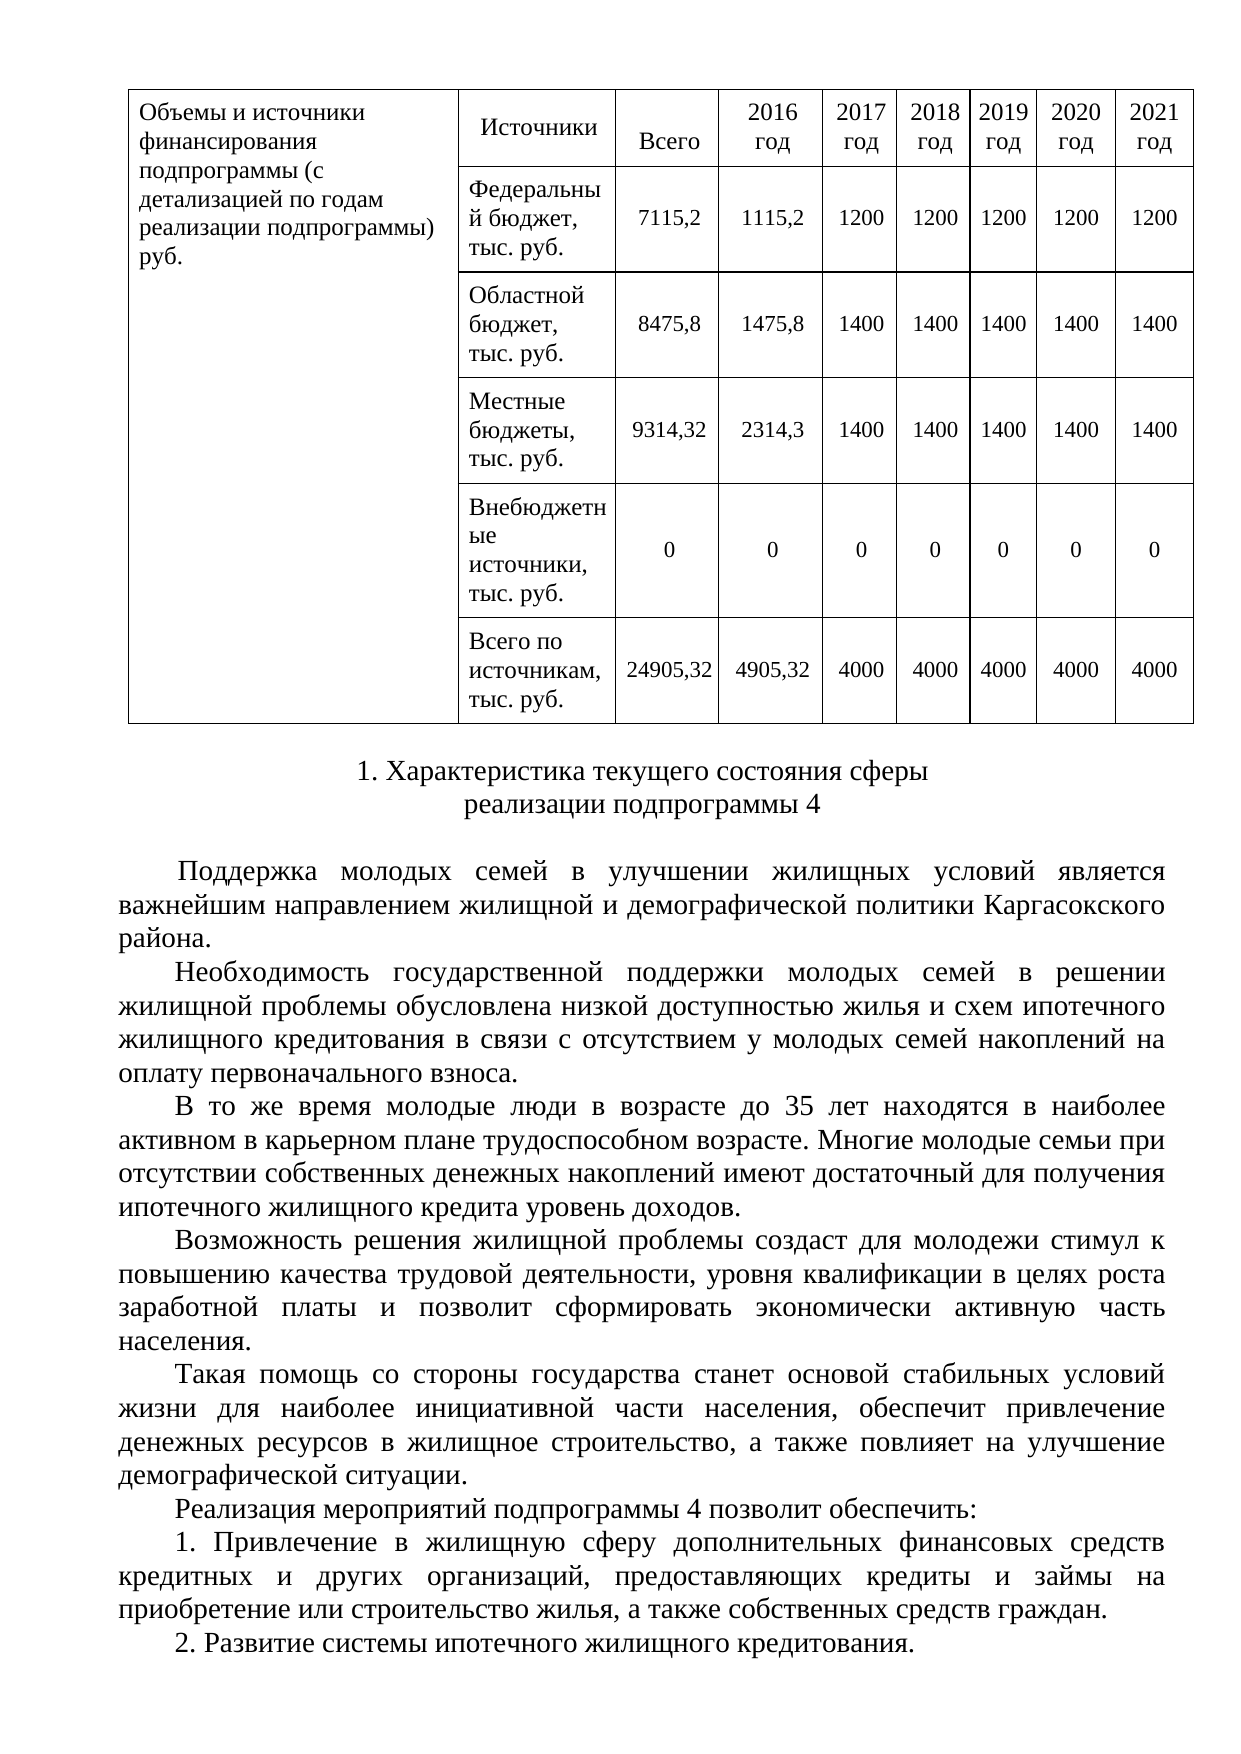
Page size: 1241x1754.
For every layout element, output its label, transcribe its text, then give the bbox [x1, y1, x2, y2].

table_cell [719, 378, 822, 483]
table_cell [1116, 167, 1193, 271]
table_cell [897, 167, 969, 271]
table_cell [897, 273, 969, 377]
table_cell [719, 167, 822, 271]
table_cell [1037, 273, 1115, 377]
text Поддержка молодых семей в улучшении жилищных условий является важнейшим направлением жилищной и демографической политики Каргасокского района. [118, 853, 1166, 954]
text Возможность решения жилищной проблемы создаст для молодежи стимул к повышению качества трудовой деятельности, уровня квалификации в целях роста заработной платы и позволит сформировать экономически активную часть населения. [118, 1222, 1166, 1357]
text Реализация мероприятий подпрограммы 4 позволит обеспечить: [118, 1491, 1166, 1524]
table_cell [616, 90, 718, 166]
text В то же время молодые люди в возрасте до 35 лет находятся в наиболее активном в карьерном плане трудоспособном возрасте. Многие молодые семьи при отсутствии собственных денежных накоплений имеют достаточный для получения ипотечного жилищного кредита уровень доходов. [118, 1088, 1166, 1222]
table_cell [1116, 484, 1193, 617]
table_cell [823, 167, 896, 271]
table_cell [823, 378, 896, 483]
text реализации подпрограммы 4 [118, 786, 1166, 820]
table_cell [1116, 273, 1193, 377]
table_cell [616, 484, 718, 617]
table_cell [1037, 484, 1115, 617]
text 1. Характеристика текущего состояния сферы [118, 753, 1166, 786]
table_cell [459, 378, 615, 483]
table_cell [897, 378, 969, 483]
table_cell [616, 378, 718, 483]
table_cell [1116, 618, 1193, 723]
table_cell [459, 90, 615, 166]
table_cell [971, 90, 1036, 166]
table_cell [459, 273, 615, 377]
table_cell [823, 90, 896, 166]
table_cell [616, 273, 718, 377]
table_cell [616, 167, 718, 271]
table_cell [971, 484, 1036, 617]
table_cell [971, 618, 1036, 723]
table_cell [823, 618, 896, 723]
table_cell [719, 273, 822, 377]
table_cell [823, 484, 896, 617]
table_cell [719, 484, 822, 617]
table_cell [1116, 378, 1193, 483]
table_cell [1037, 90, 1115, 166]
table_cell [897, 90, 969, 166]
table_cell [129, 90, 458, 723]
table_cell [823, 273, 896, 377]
text 2. Развитие системы ипотечного жилищного кредитования. [118, 1625, 1166, 1658]
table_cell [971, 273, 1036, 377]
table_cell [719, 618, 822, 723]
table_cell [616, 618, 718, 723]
text 1. Привлечение в жилищную сферу дополнительных финансовых средств кредитных и других организаций, предоставляющих кредиты и займы на приобретение или строительство жилья, а также собственных средств граждан. [118, 1524, 1166, 1625]
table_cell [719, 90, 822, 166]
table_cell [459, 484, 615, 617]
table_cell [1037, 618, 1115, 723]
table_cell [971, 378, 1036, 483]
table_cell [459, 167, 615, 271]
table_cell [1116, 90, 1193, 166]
text Необходимость государственной поддержки молодых семей в решении жилищной проблемы обусловлена низкой доступностью жилья и схем ипотечного жилищного кредитования в связи с отсутствием у молодых семей накоплений на оплату первоначального взноса. [118, 954, 1166, 1088]
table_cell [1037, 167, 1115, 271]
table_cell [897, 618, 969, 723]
text Такая помощь со стороны государства станет основой стабильных условий жизни для наиболее инициативной части населения, обеспечит привлечение денежных ресурсов в жилищное строительство, а также повлияет на улучшение демографической ситуации. [118, 1357, 1166, 1491]
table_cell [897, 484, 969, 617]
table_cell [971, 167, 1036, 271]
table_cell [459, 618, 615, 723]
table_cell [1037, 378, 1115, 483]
